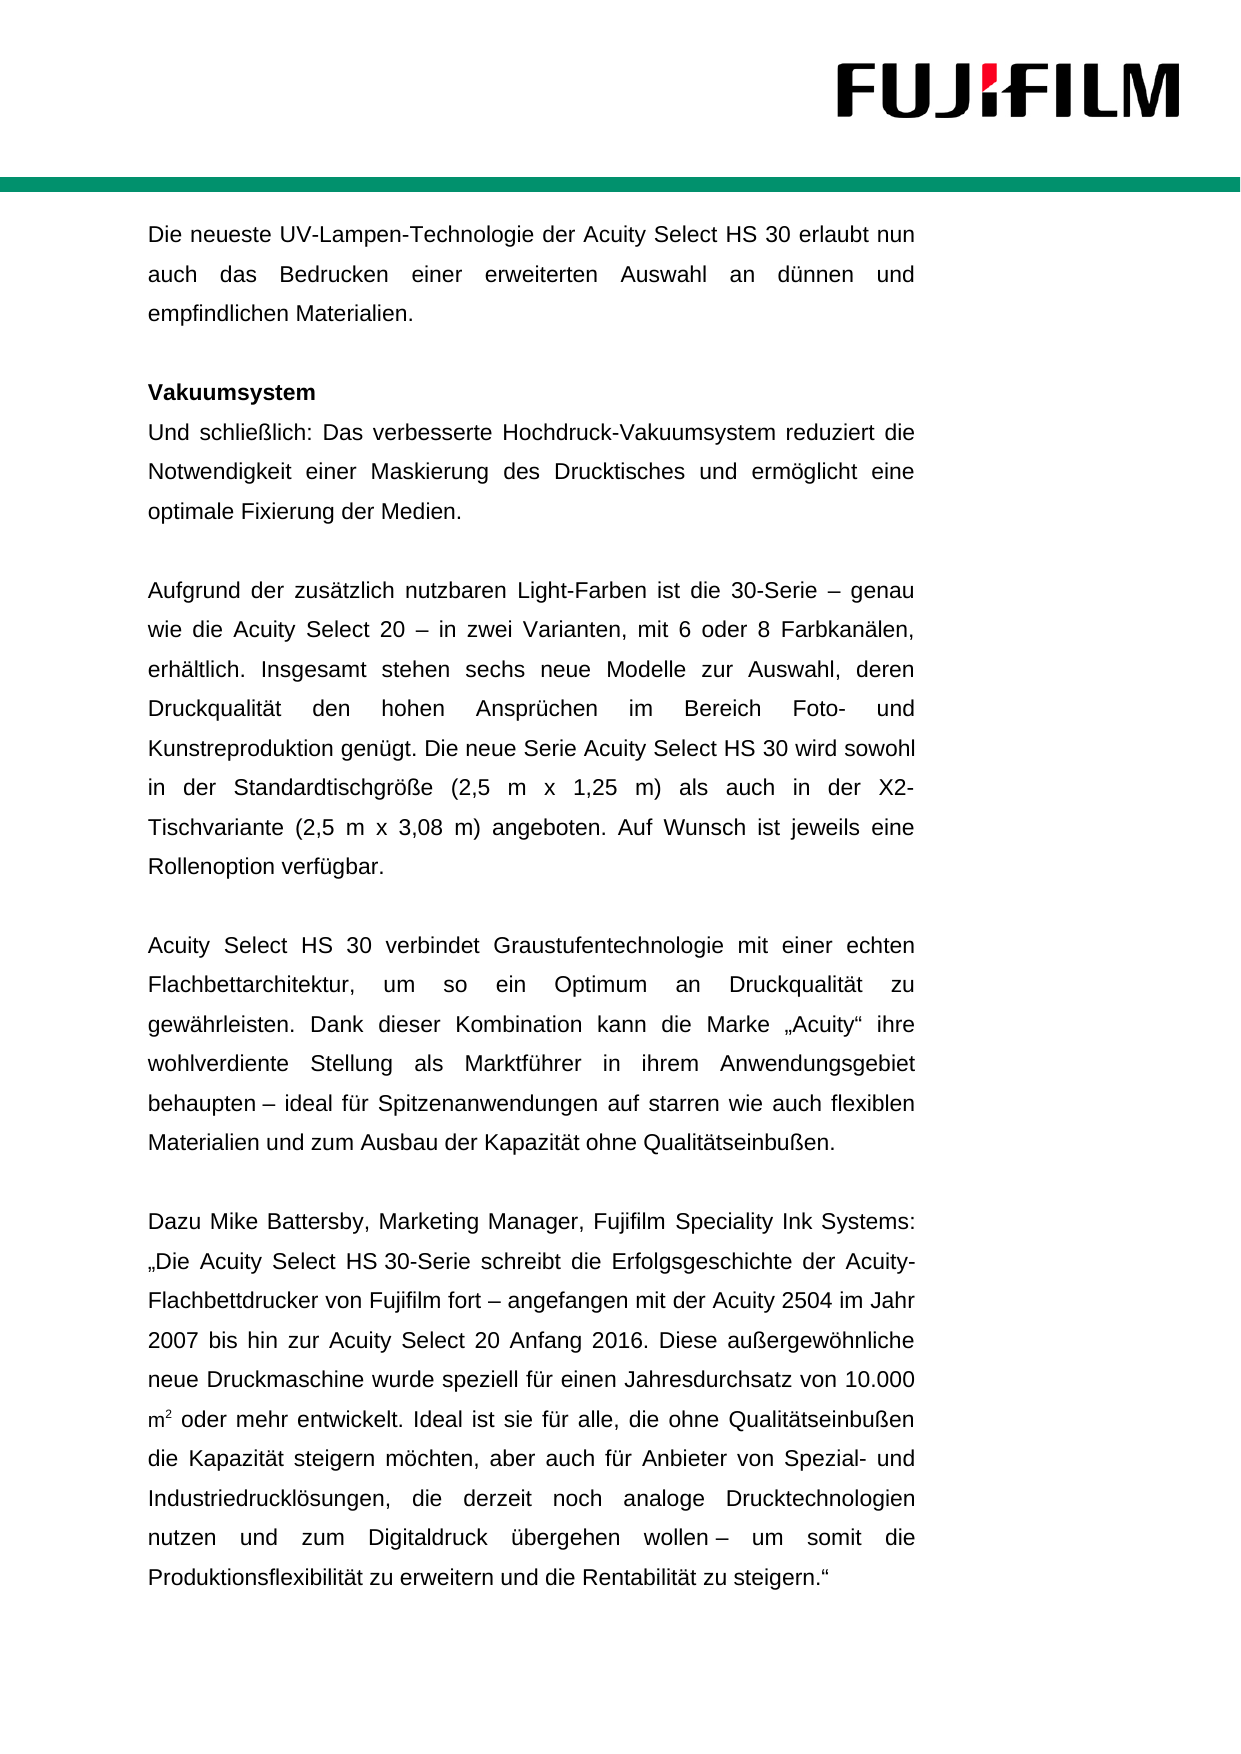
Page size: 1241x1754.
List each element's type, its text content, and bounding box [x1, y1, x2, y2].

picture [837, 61, 1179, 118]
text Dazu Mike Battersby, Marketing Manager, Fujifilm Speciality Ink Systems: „Die Acuity Select HS 30-Serie schreibt die Erfolgsgeschichte der Acuity-Flachbettdrucker von Fujifilm fort – angefangen mit der Acuity 2504 im Jahr 2007 bis hin zur Acuity Select 20 Anfang 2016. Diese außergewöhnliche neue Druckmaschine wurde speziell für einen Jahresdurchsatz von 10.000 m2 oder mehr entwickelt. Ideal ist sie für alle, die ohne Qualitätseinbußen die Kapazität steigern möchten, aber auch für Anbieter von Spezial- und Industriedrucklösungen, die derzeit noch analoge Drucktechnologien nutzen und zum Digitaldruck übergehen wollen – um somit die Produktionsflexibilität zu erweitern und die Rentabilität zu steigern.“ [148, 1208, 916, 1590]
text Die neueste UV-Lampen-Technologie der Acuity Select HS 30 erlaubt nun auch das Bedrucken einer erweiterten Auswahl an dünnen und empfindlichen Materialien. [148, 221, 916, 327]
text Acuity Select HS 30 verbindet Graustufentechnologie mit einer echten Flachbettarchitektur, um so ein Optimum an Druckqualität zu gewährleisten. Dank dieser Kombination kann die Marke „Acuity“ ihre wohlverdiente Stellung als Marktführer in ihrem Anwendungsgebiet behaupten – ideal für Spitzenanwendungen auf starren wie auch flexiblen Materialien und zum Ausbau der Kapazität ohne Qualitätseinbußen. [148, 932, 916, 1156]
text Aufgrund der zusätzlich nutzbaren Light-Farben ist die 30-Serie – genau wie die Acuity Select 20 – in zwei Varianten, mit 6 oder 8 Farbkanälen, erhältlich. Insgesamt stehen sechs neue Modelle zur Auswahl, deren Druckqualität den hohen Ansprüchen im Bereich Foto- und Kunstreproduktion genügt. Die neue Serie Acuity Select HS 30 wird sowohl in der Standardtischgröße (2,5 m x 1,25 m) als auch in der X2-Tischvariante (2,5 m x 3,08 m) angeboten. Auf Wunsch ist jeweils eine Rollenoption verfügbar. [148, 577, 916, 879]
text Und schließlich: Das verbesserte Hochdruck-Vakuumsystem reduziert die Notwendigkeit einer Maskierung des Drucktisches und ermöglicht eine optimale Fixierung der Medien. [148, 419, 916, 524]
text Vakuumsystem [148, 379, 916, 406]
